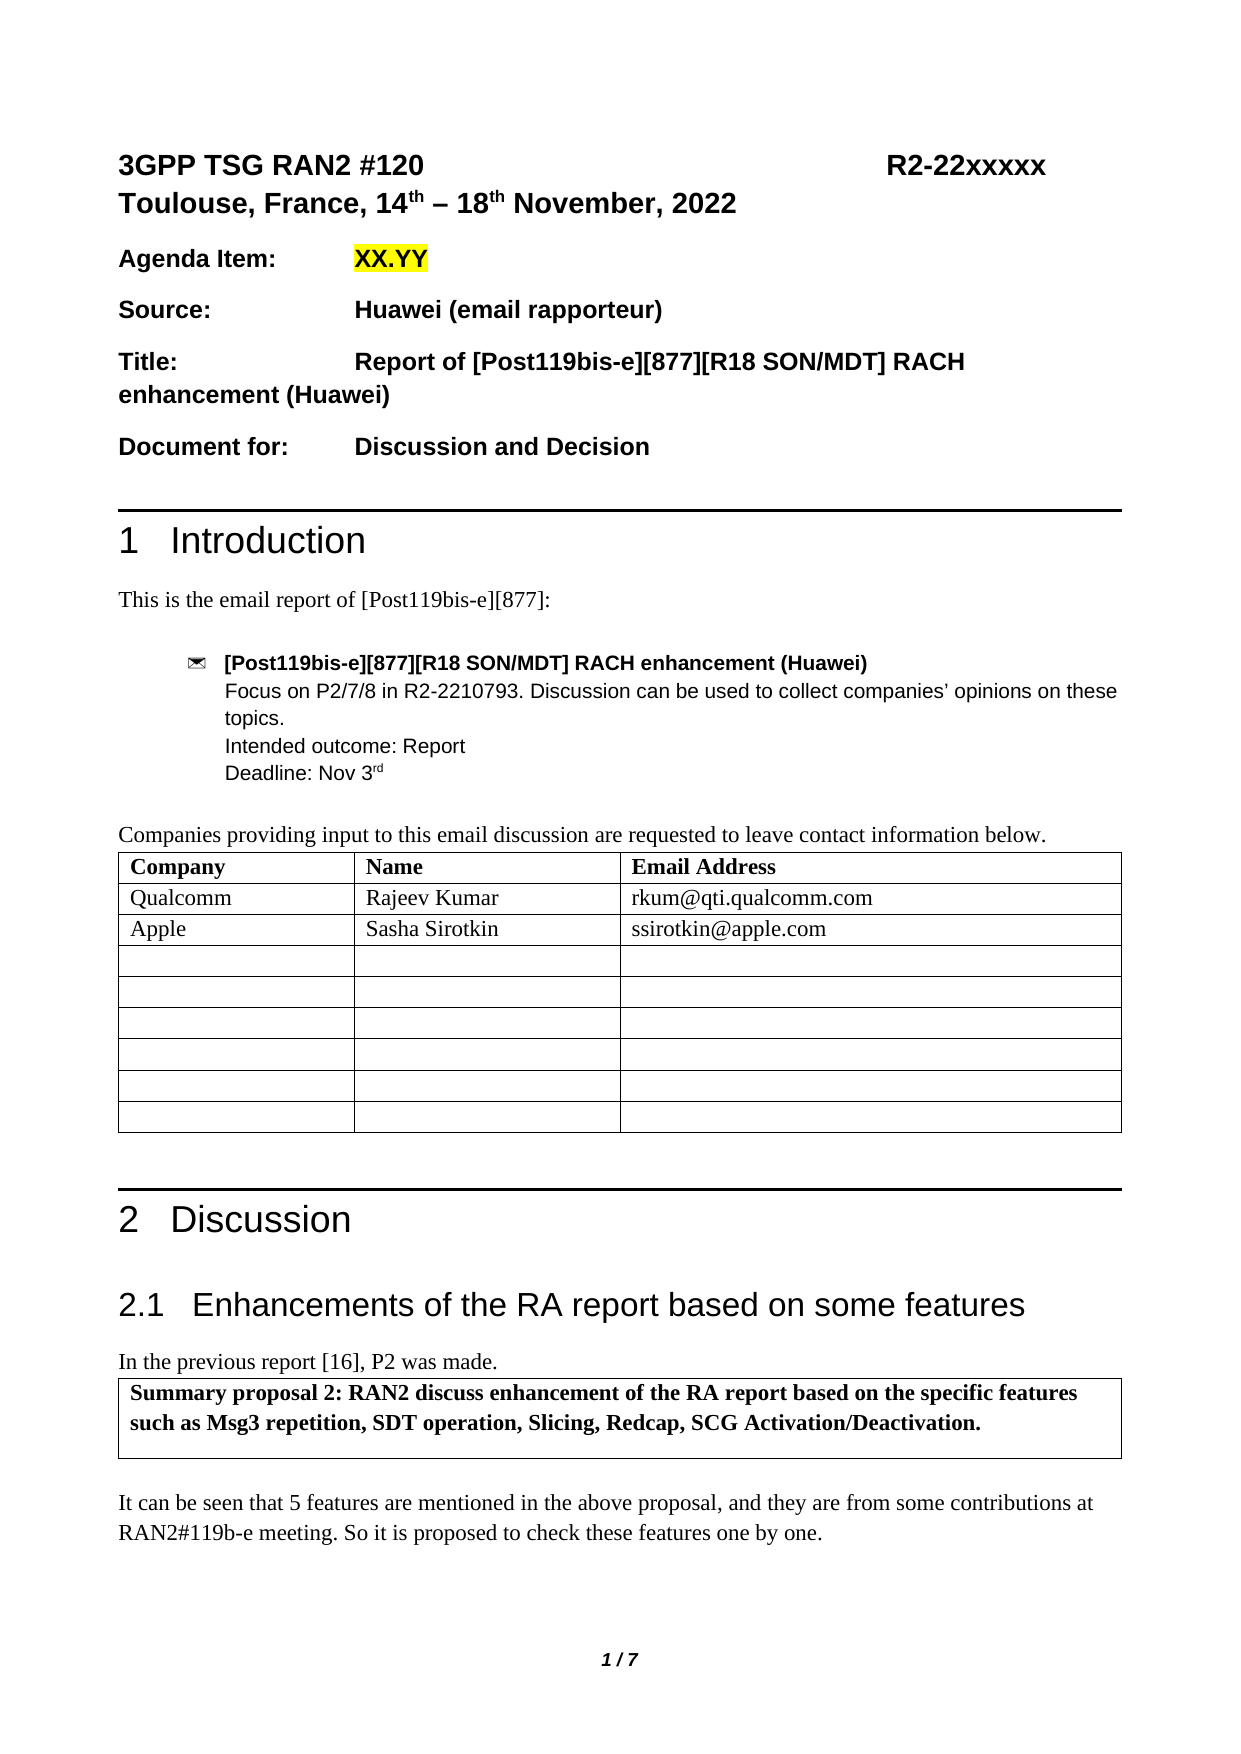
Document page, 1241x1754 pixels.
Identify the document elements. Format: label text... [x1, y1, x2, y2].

table_cell [119, 1039, 354, 1069]
table_cell Qualcomm [119, 884, 354, 914]
table_cell [119, 1071, 354, 1101]
table_cell Sasha Sirotkin [355, 915, 620, 944]
table_cell [119, 946, 354, 976]
text Companies providing input to this email discussion are requested to leave contact information below. [118, 822, 1122, 848]
table_cell [355, 1008, 620, 1038]
table_cell [621, 1039, 1121, 1069]
table_cell [355, 1071, 620, 1101]
table_cell Apple [119, 915, 354, 944]
table_cell [621, 946, 1121, 976]
table_cell Rajeev Kumar [355, 884, 620, 914]
table_header Name [355, 853, 620, 883]
table_cell [621, 1071, 1121, 1101]
subtitle 2 Discussion [118, 1191, 1122, 1241]
table_cell [119, 1008, 354, 1038]
table_cell [621, 977, 1121, 1007]
table_cell rkum@qti.qualcomm.com [621, 884, 1121, 914]
text Agenda Item: XX.YY [118, 243, 1122, 272]
text Title: Report of [Post119bis-e][877][R18 SON/MDT] RACH enhancement (Huawei) [118, 347, 1122, 409]
table_header Email Address [621, 853, 1121, 883]
table_cell [355, 946, 620, 976]
text This is the email report of [Post119bis-e][877]: [118, 586, 1122, 613]
text In the previous report [16], P2 was made. [118, 1348, 1122, 1374]
table_cell ssirotkin@apple.com [621, 915, 1121, 944]
subtitle 1 Introduction [118, 512, 1122, 561]
text Deadline: Nov 3rd [187, 761, 1122, 785]
text Intended outcome: Report [187, 733, 1122, 757]
text Toulouse, France, 14th – 18th November, 2022 [118, 186, 1122, 220]
table_cell [621, 1008, 1121, 1038]
table_cell [119, 1102, 354, 1132]
subtitle 2.1 Enhancements of the RA report based on some features [118, 1285, 1122, 1323]
table_cell [355, 977, 620, 1007]
text Document for: Discussion and Decision [118, 432, 1122, 461]
text Focus on P2/7/8 in R2-2210793. Discussion can be used to collect companies’ opinions on these topics. [187, 678, 1122, 730]
table_header Company [119, 853, 354, 883]
text Source: Huawei (email rapporteur) [118, 295, 1122, 324]
table_cell [355, 1102, 620, 1132]
table_cell [355, 1039, 620, 1069]
table_cell [621, 1102, 1121, 1132]
table_header Summary proposal 2: RAN2 discuss enhancement of the RA report based on the specific features such as Msg3 repetition, SDT operation, Slicing, Redcap, SCG Activation/Deactivation. [119, 1379, 1121, 1458]
table_cell [119, 977, 354, 1007]
text [Post119bis-e][877][R18 SON/MDT] RACH enhancement (Huawei) [187, 651, 1122, 675]
text It can be seen that 5 features are mentioned in the above proposal, and they are from some contributions at RAN2#119b-e meeting. So it is proposed to check these features one by one. [118, 1489, 1122, 1546]
text 3GPP TSG RAN2 #120 R2-22xxxxx [118, 148, 1122, 181]
